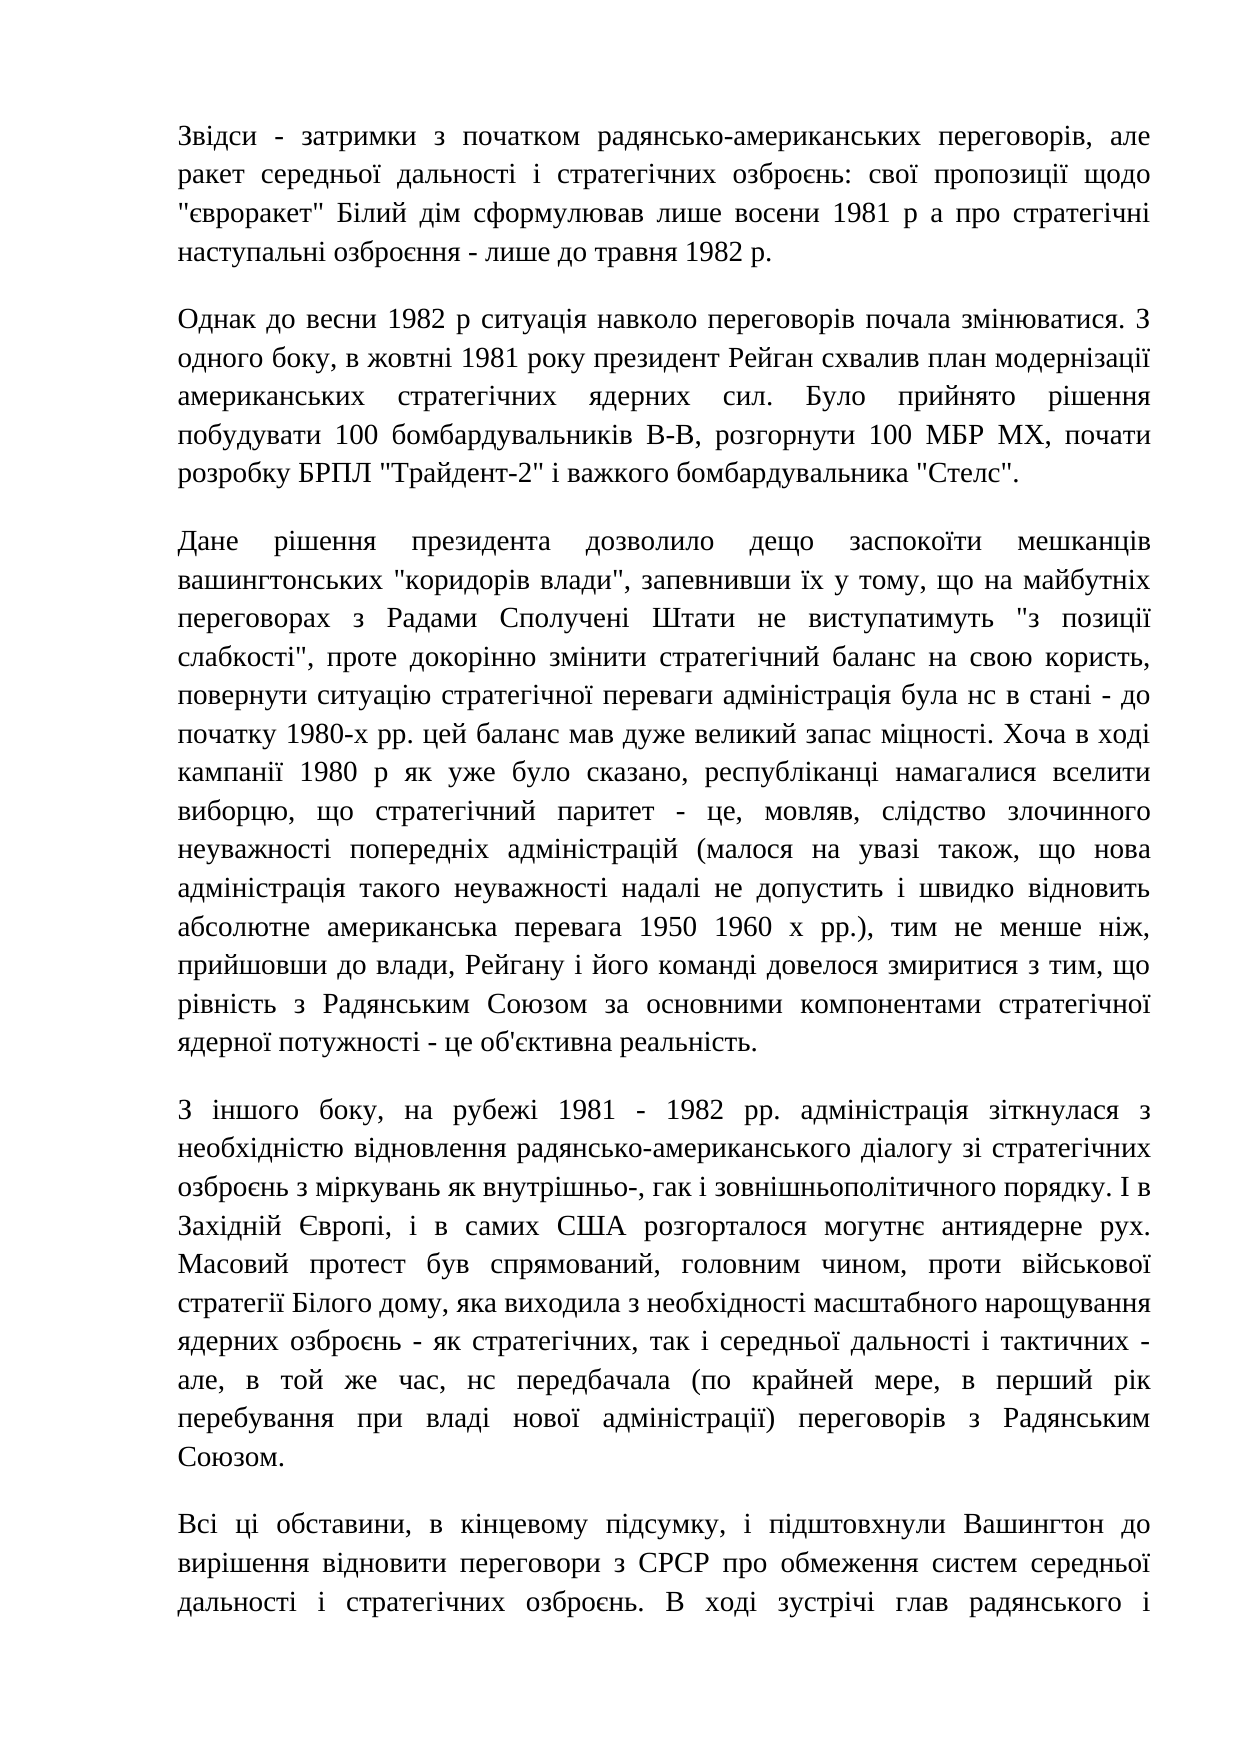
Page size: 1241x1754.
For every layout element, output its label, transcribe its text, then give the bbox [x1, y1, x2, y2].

text Звідси - затримки з початком радянсько-американських переговорів, але ракет середньої дальності і стратегічних озброєнь: свої пропозиції щодо "євроракет" Білий дім сформулював лише восени 1981 р а про стратегічні наступальні озброєння - лише до травня 1982 р. [177, 118, 1152, 267]
text Однак до весни 1982 р ситуація навколо переговорів почала змінюватися. З одного боку, в жовтні 1981 року президент Рейган схвалив план модернізації американських стратегічних ядерних сил. Було прийнято рішення побудувати 100 бомбардувальників В-В, розгорнути 100 МБР МХ, почати розробку БРПЛ "Трайдент-2" і важкого бомбардувальника "Стелс". [177, 301, 1152, 489]
text Дане рішення президента дозволило дещо заспокоїти мешканців вашингтонських "коридорів влади", запевнивши їх у тому, що на майбутніх переговорах з Радами Сполучені Штати не виступатимуть "з позиції слабкості", проте докорінно змінити стратегічний баланс на свою користь, повернути ситуацію стратегічної переваги адміністрація була нс в стані - до початку 1980-х рр. цей баланс мав дуже великий запас міцності. Хоча в ході кампанії 1980 р як уже було сказано, республіканці намагалися вселити виборцю, що стратегічний паритет - це, мовляв, слідство злочинного неуважності попередніх адміністрацій (малося на увазі також, що нова адміністрація такого неуважності надалі не допустить і швидко відновить абсолютне американська перевага 1950 1960 х рр.), тим не менше нiж, прийшовши до влади, Рейгану і його команді довелося змиритися з тим, що рівність з Радянським Союзом за основними компонентами стратегічної ядерної потужності - це об'єктивна реальність. [177, 523, 1152, 1058]
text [177, 1507, 1152, 1617]
text З іншого боку, на рубежі 1981 - 1982 рр. адміністрація зіткнулася з необхідністю відновлення радянсько-американського діалогу зі стратегічних озброєнь з міркувань як внутрішньо-, гак і зовнішньополітичного порядку. І в Західній Європі, і в самих США розгорталося могутнє антиядерне рух. Масовий протест був спрямований, головним чином, проти військової стратегії Білого дому, яка виходила з необхідності масштабного нарощування ядерних озброєнь - як стратегічних, так і середньої дальності і тактичних - але, в той же час, нс передбачала (по крайней мере, в перший рік перебування при владі нової адміністрації) переговорів з Радянським Союзом. [177, 1092, 1152, 1472]
